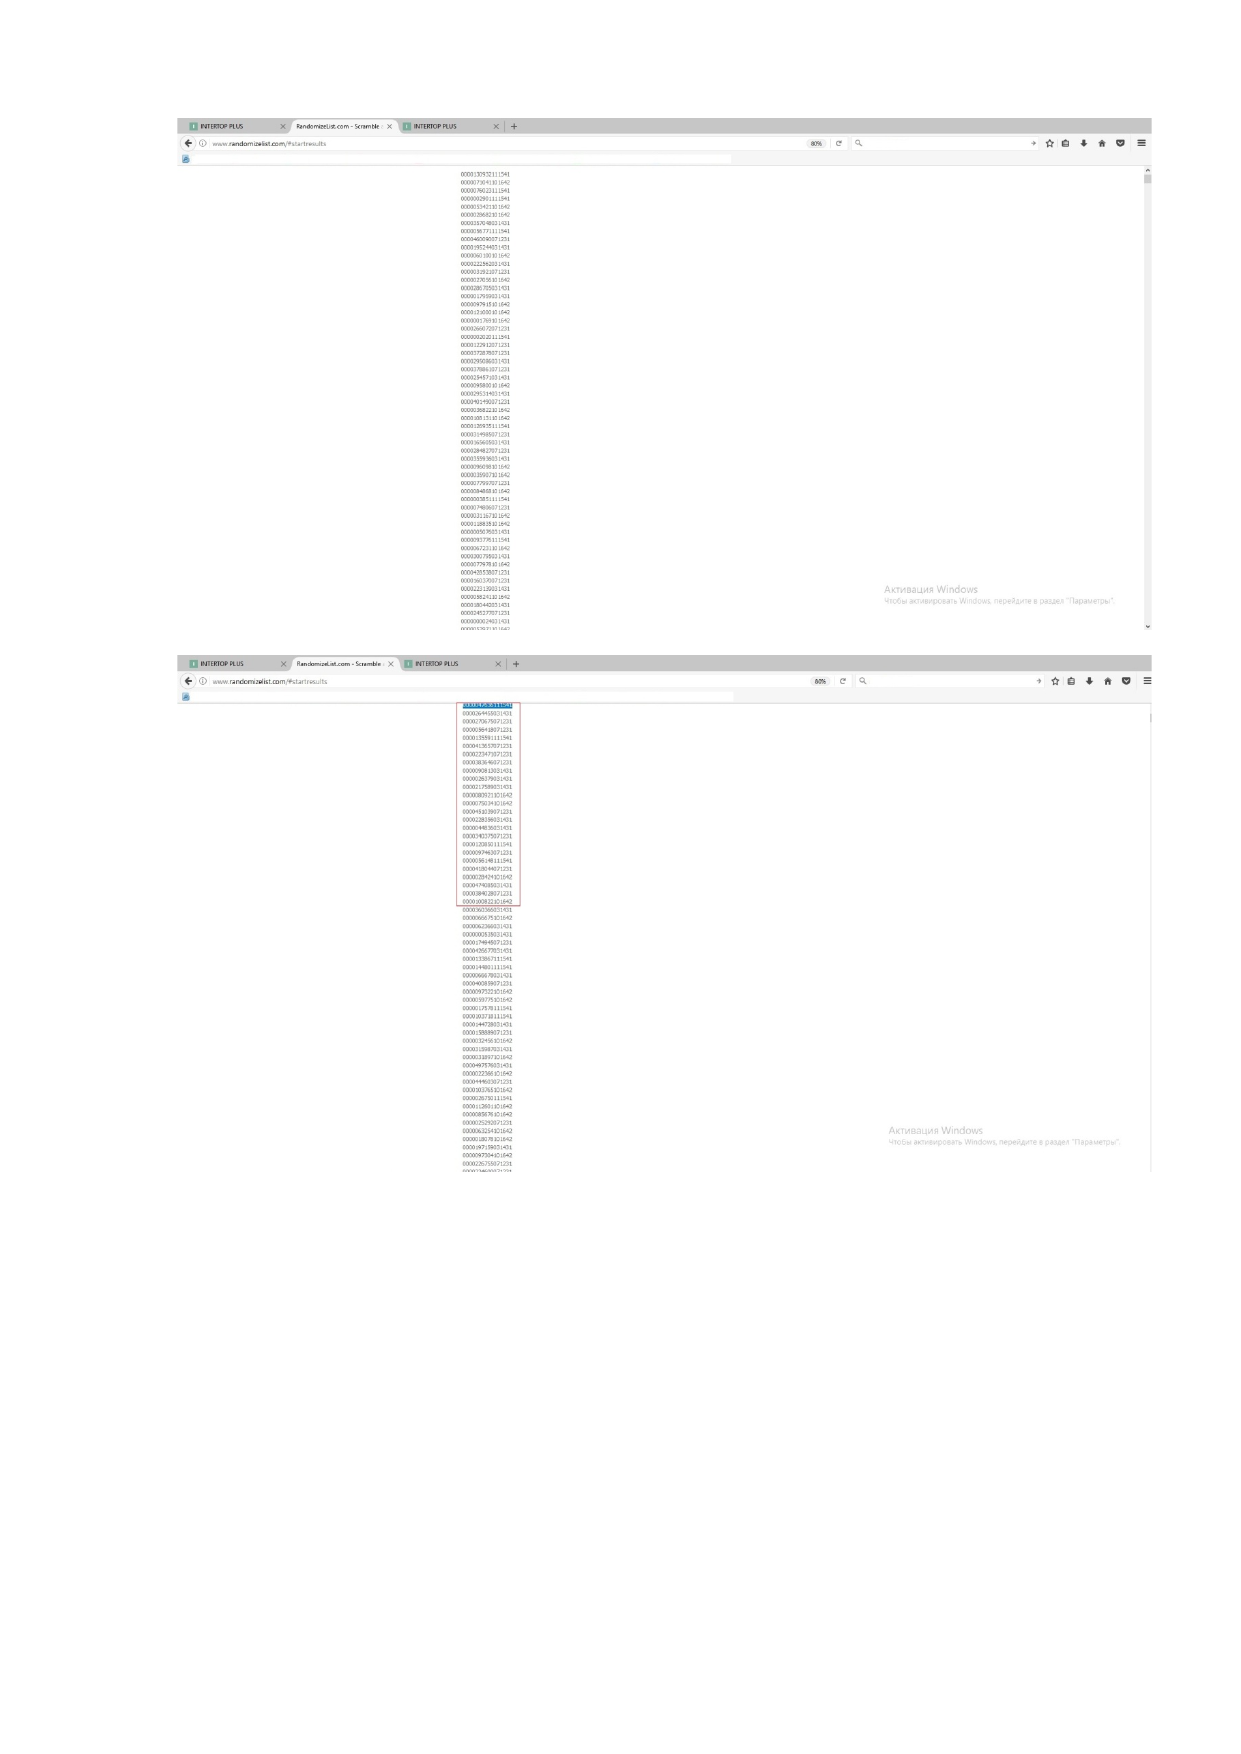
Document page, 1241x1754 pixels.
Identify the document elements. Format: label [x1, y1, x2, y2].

picture [177, 118, 1152, 630]
picture [177, 655, 1152, 1172]
